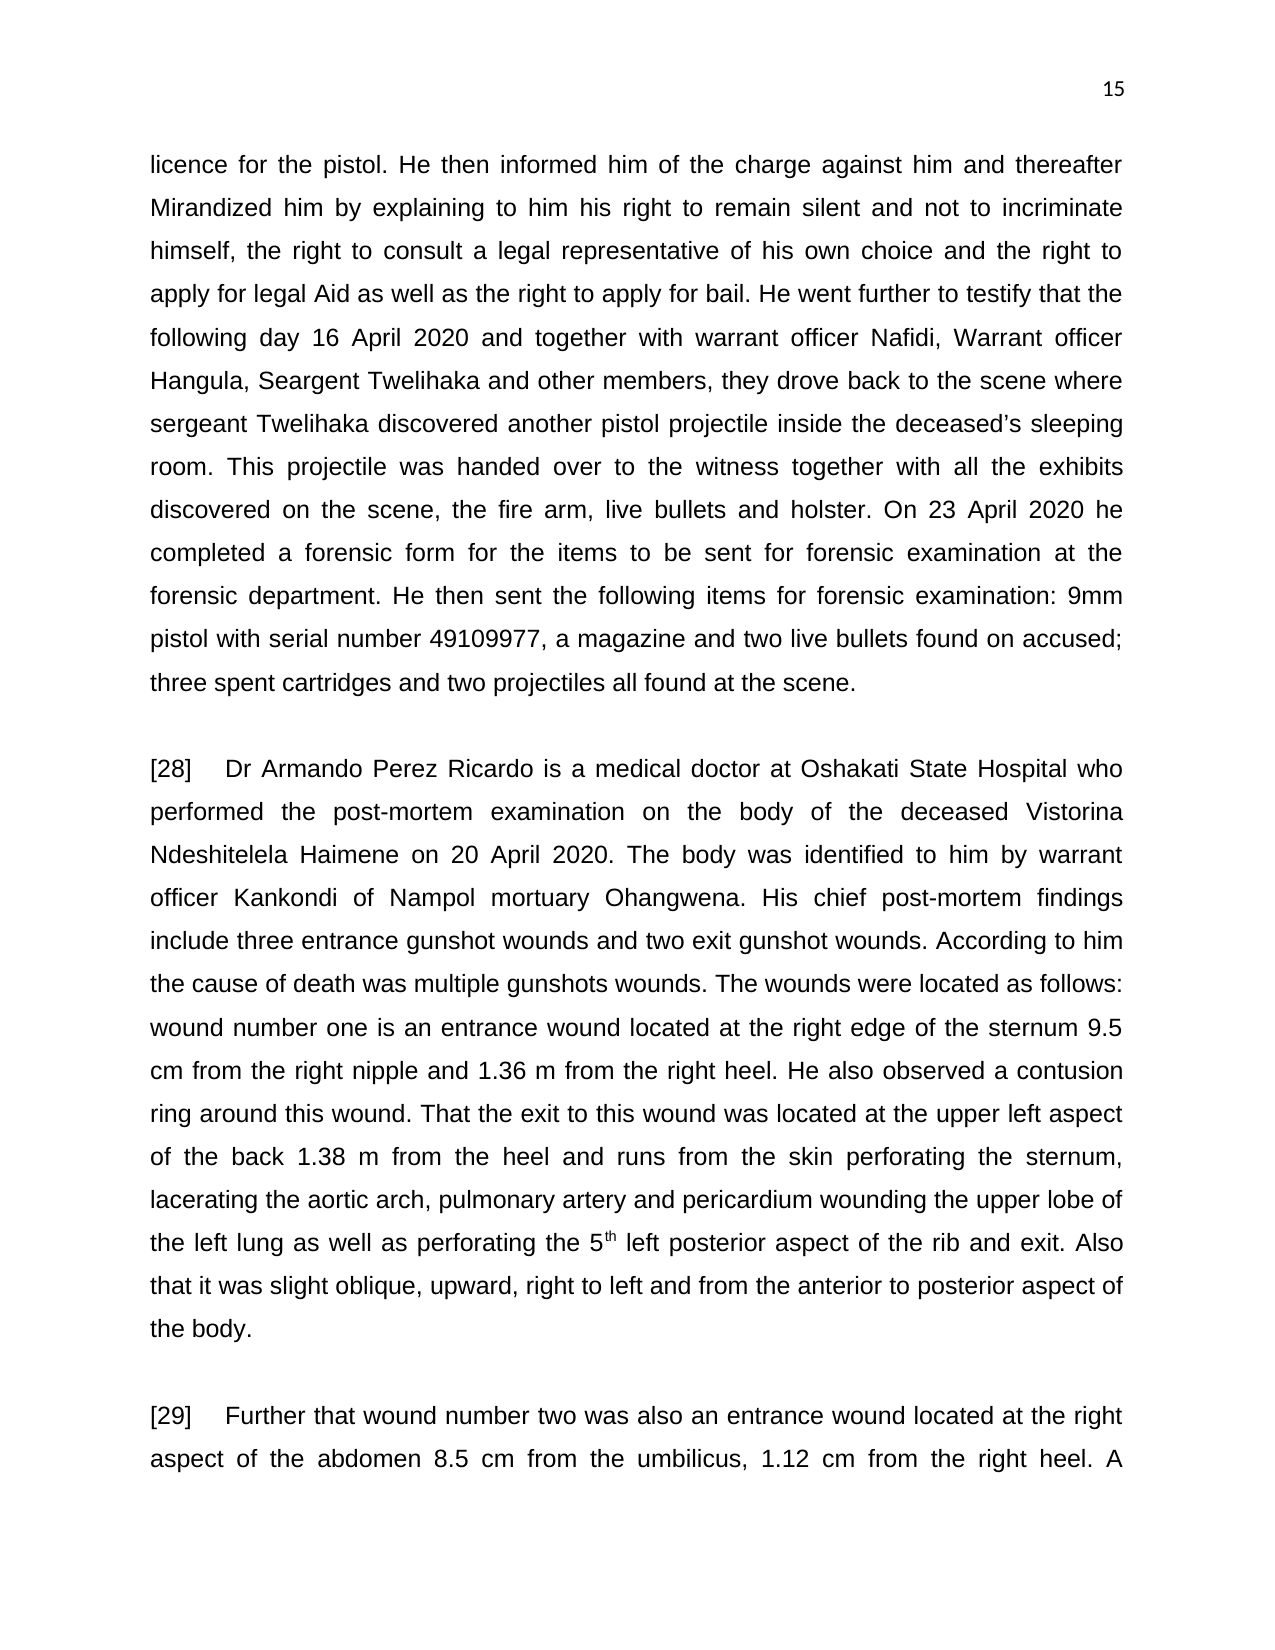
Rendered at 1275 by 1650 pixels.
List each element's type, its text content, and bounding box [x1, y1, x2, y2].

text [150, 150, 1125, 696]
text [28] Dr Armando Perez Ricardo is a medical doctor at Oshakati State Hospital who performed the post-mortem examination on the body of the deceased Vistorina Ndeshitelela Haimene on 20 April 2020. The body was identified to him by warrant officer Kankondi of Nampol mortuary Ohangwena. His chief post-mortem findings include three entrance gunshot wounds and two exit gunshot wounds. According to him the cause of death was multiple gunshots wounds. The wounds were located as follows: wound number one is an entrance wound located at the right edge of the sternum 9.5 cm from the right nipple and 1.36 m from the right heel. He also observed a contusion ring around this wound. That the exit to this wound was located at the upper left aspect of the back 1.38 m from the heel and runs from the skin perforating the sternum, lacerating the aortic arch, pulmonary artery and pericardium wounding the upper lobe of the left lung as well as perforating the 5th left posterior aspect of the rib and exit. Also that it was slight oblique, upward, right to left and from the anterior to posterior aspect of the body. [150, 754, 1125, 1343]
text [150, 1401, 1125, 1472]
